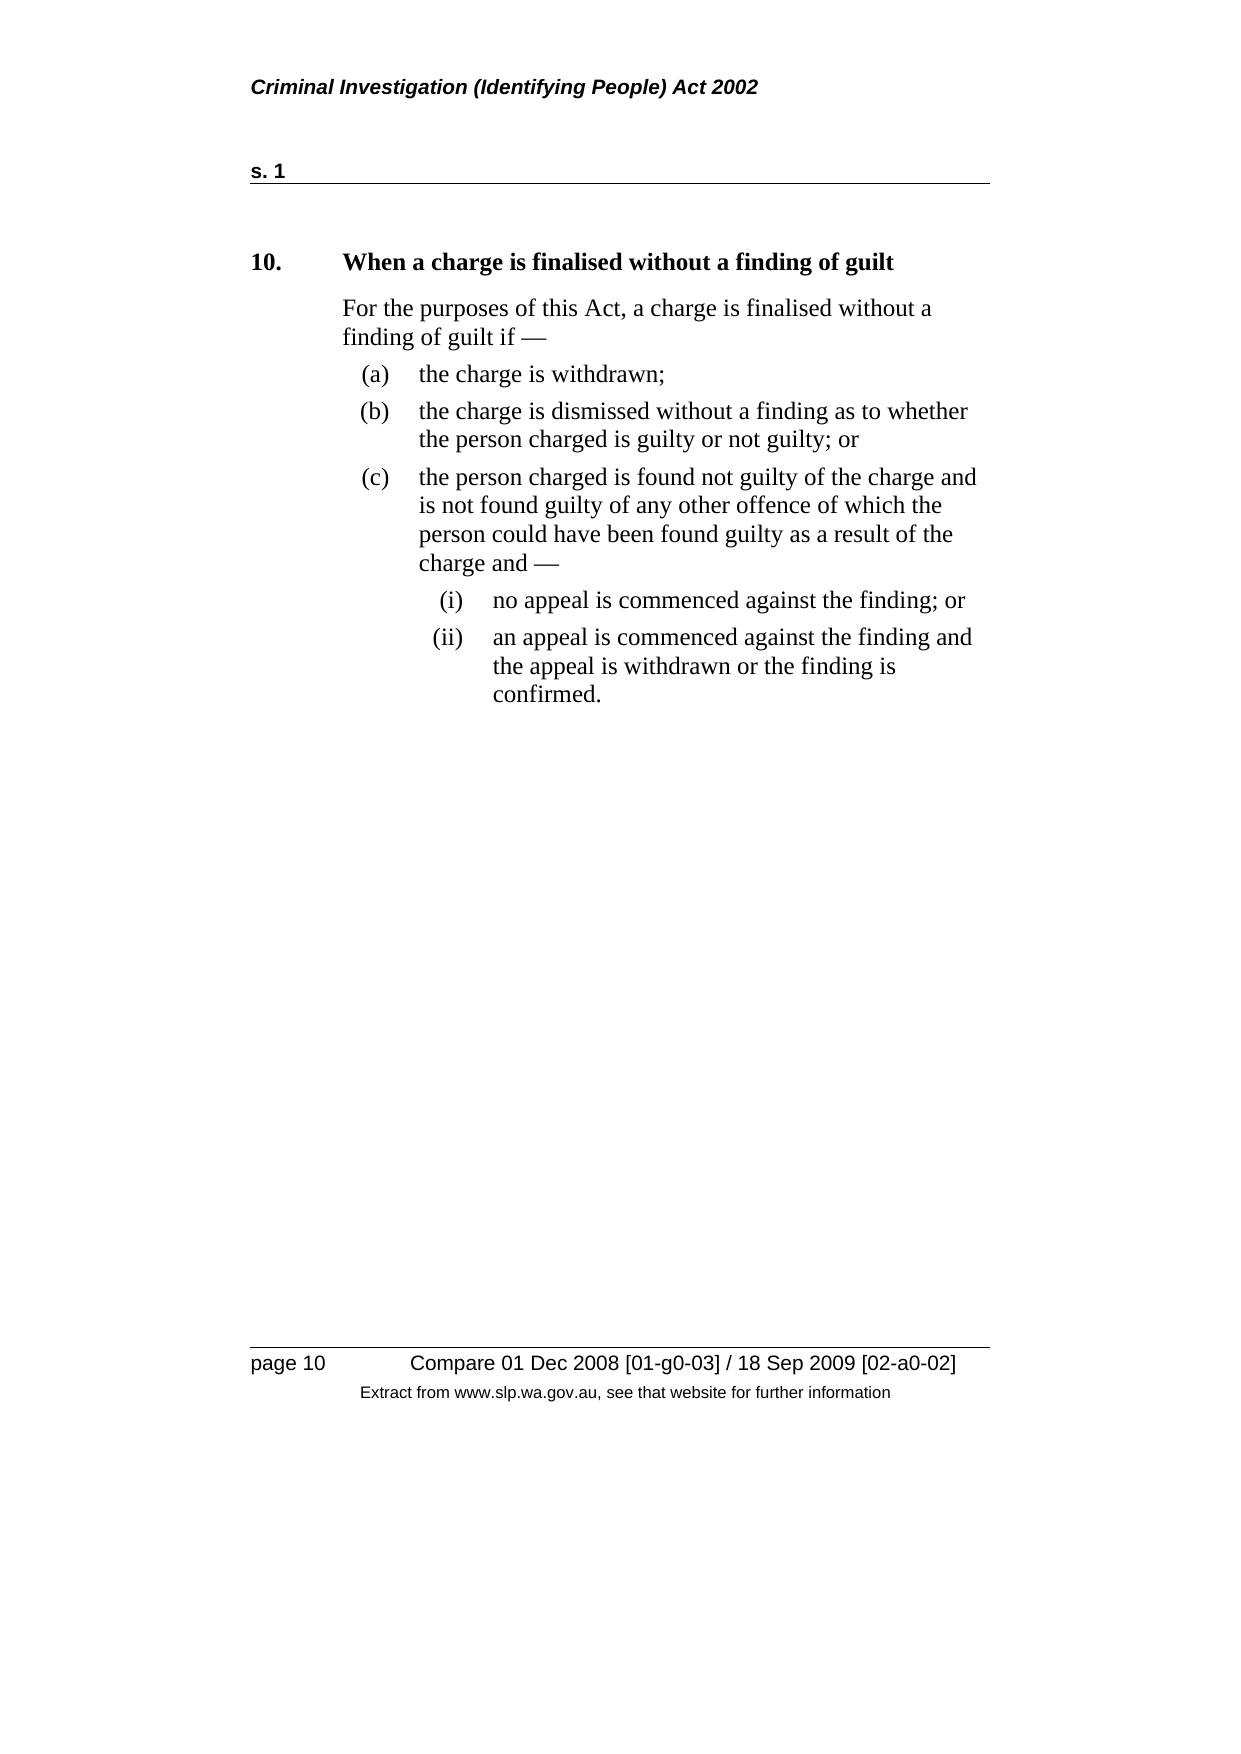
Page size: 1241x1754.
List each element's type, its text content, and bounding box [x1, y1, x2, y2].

text (b) the charge is dismissed without a finding as to whether the person charged is guilty or not guilty; or [250, 396, 990, 453]
text (c) the person charged is found not guilty of the charge and is not found guilty of any other offence of which the person could have been found guilty as a result of the charge and — [250, 462, 990, 577]
subtitle 10. When a charge is finalised without a finding of guilt [250, 247, 990, 276]
text (ii) an appeal is commenced against the finding and the appeal is withdrawn or the finding is confirmed. [250, 622, 990, 708]
text (a) the charge is withdrawn; [250, 359, 990, 387]
text For the purposes of this Act, a charge is finalised without a finding of guilt if — [250, 293, 990, 350]
text (i) no appeal is commenced against the finding; or [250, 585, 990, 614]
